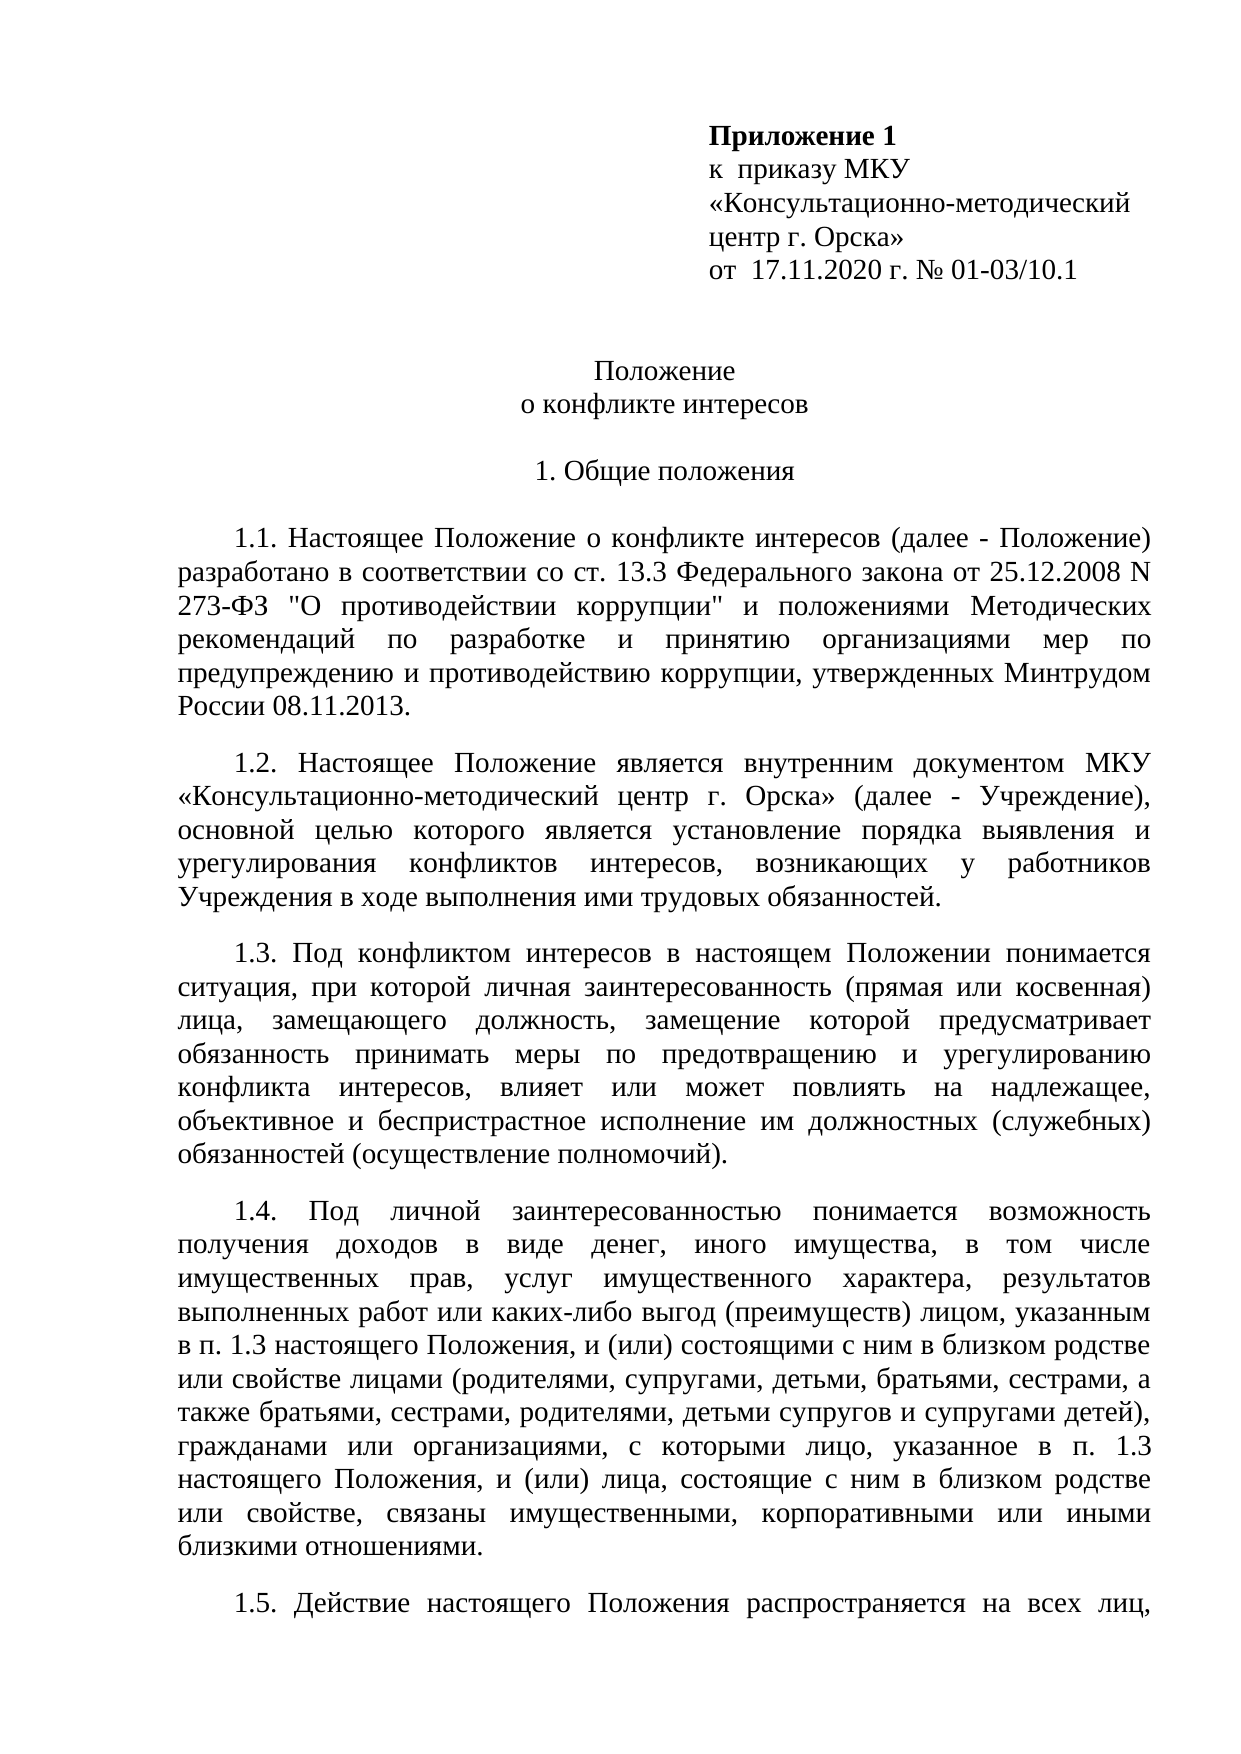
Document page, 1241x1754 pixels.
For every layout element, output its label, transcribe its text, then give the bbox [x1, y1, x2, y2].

text 1.4. Под личной заинтересованностью понимается возможность получения доходов в виде денег, иного имущества, в том числе имущественных прав, услуг имущественного характера, результатов выполненных работ или каких-либо выгод (преимуществ) лицом, указанным в п. 1.3 настоящего Положения, и (или) состоящими с ним в близком родстве или свойстве лицами (родителями, супругами, детьми, братьями, сестрами, а также братьями, сестрами, родителями, детьми супругов и супругами детей), гражданами или организациями, с которыми лицо, указанное в п. 1.3 настоящего Положения, и (или) лица, состоящие с ним в близком родстве или свойстве, связаны имущественными, корпоративными или иными близкими отношениями. [177, 1193, 1152, 1562]
text о конфликте интересов [177, 386, 1152, 420]
text 1. Общие положения [177, 453, 1152, 487]
text Приложение 1 [709, 118, 1152, 152]
text 1.2. Настоящее Положение является внутренним документом МКУ «Консультационно-методический центр г. Орска» (далее - Учреждение), основной целью которого является установление порядка выявления и урегулирования конфликтов интересов, возникающих у работников Учреждения в ходе выполнения ими трудовых обязанностей. [177, 745, 1152, 912]
text 1.3. Под конфликтом интересов в настоящем Положении понимается ситуация, при которой личная заинтересованность (прямая или косвенная) лица, замещающего должность, замещение которой предусматривает обязанность принимать меры по предотвращению и урегулированию конфликта интересов, влияет или может повлиять на надлежащее, объективное и беспристрастное исполнение им должностных (служебных) обязанностей (осуществление полномочий). [177, 935, 1152, 1170]
text Положение [177, 353, 1152, 386]
text к приказу МКУ «Консультационно-методический центр г. Орска» от 17.11.2020 г. № 01-03/10.1 [709, 152, 1152, 286]
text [177, 1585, 1152, 1618]
text 1.1. Настоящее Положение о конфликте интересов (далее - Положение) разработано в соответствии со ст. 13.3 Федерального закона от 25.12.2008 N 273-ФЗ "О противодействии коррупции" и положениями Методических рекомендаций по разработке и принятию организациями мер по предупреждению и противодействию коррупции, утвержденных Минтрудом России 08.11.2013. [177, 521, 1152, 722]
